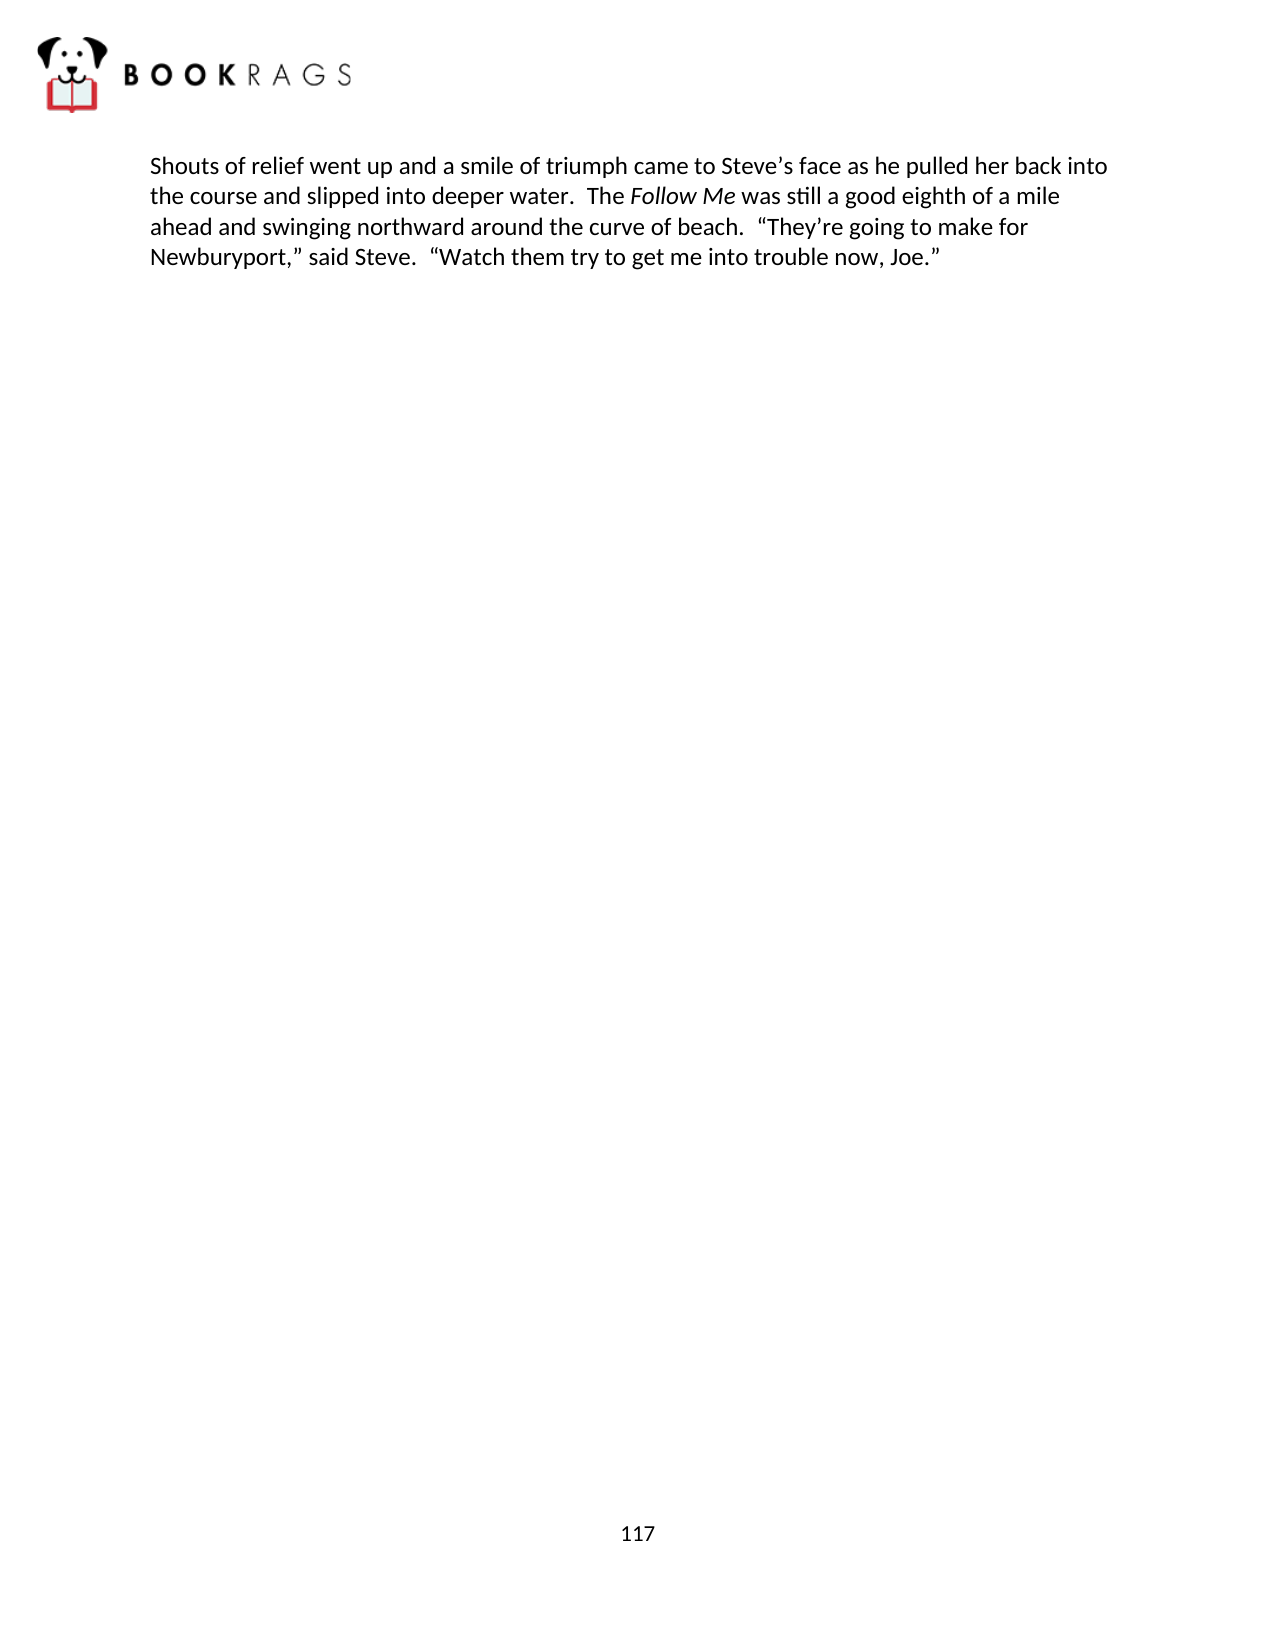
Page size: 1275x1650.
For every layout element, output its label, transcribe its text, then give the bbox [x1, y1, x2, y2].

picture [37, 37, 351, 113]
text Shouts of relief went up and a smile of triumph came to Steve’s face as he pulled her back into the course and slipped into deeper water. The Follow Me was still a good eighth of a mile ahead and swinging northward around the curve of beach. “They’re going to make for Newburyport,” said Steve. “Watch them try to get me into trouble now, Joe.” [150, 150, 1125, 272]
